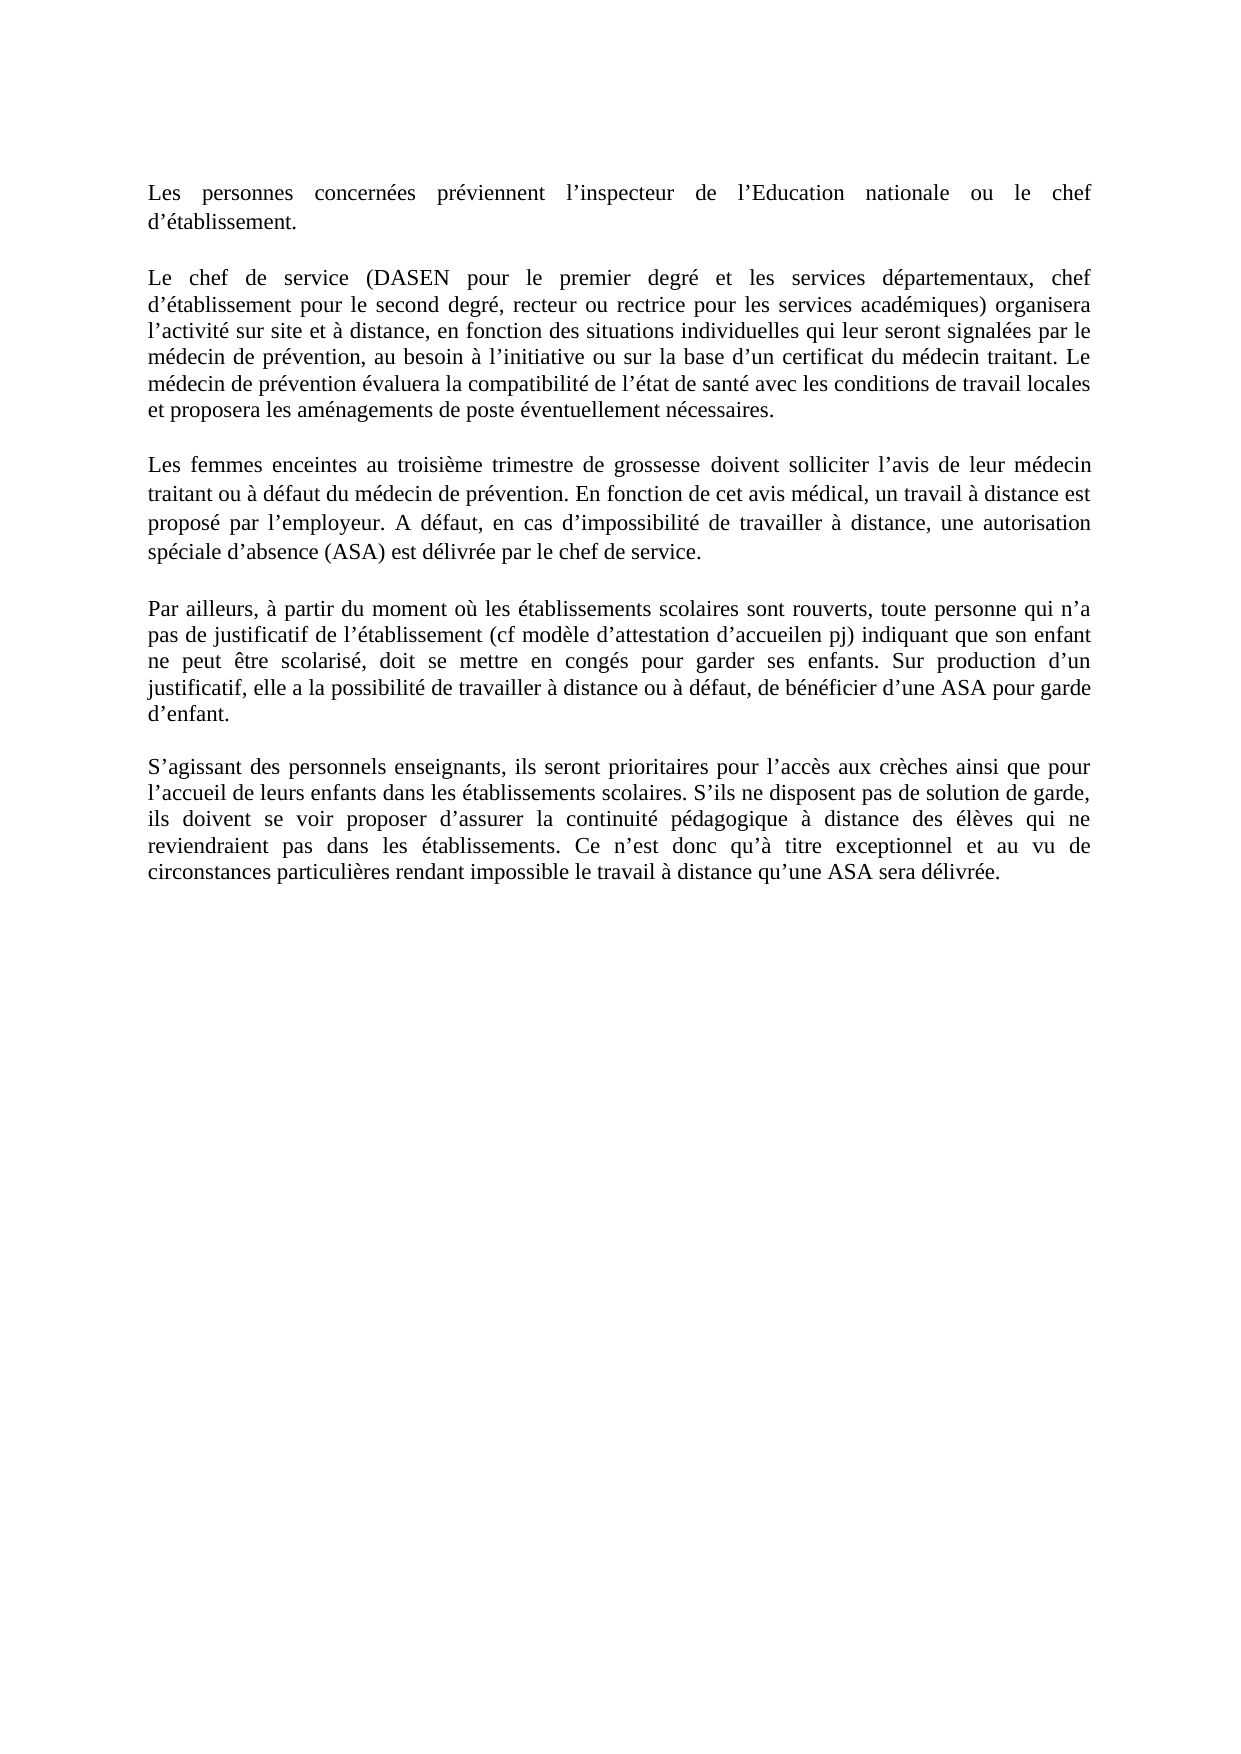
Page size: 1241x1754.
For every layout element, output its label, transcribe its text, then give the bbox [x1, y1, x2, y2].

text Par ailleurs, à partir du moment où les établissements scolaires sont rouverts, toute personne qui n’a pas de justificatif de l’établissement (cf modèle d’attestation d’accueilen pj) indiquant que son enfant ne peut être scolarisé, doit se mettre en congés pour garder ses enfants. Sur production d’un justificatif, elle a la possibilité de travailler à distance ou à défaut, de bénéficier d’une ASA pour garde d’enfant. [148, 594, 1093, 726]
text Les personnes concernées préviennent l’inspecteur de l’Education nationale ou le chef d’établissement. [148, 177, 1093, 235]
text S’agissant des personnels enseignants, ils seront prioritaires pour l’accès aux crèches ainsi que pour l’accueil de leurs enfants dans les établissements scolaires. S’ils ne disposent pas de solution de garde, ils doivent se voir proposer d’assurer la continuité pédagogique à distance des élèves qui ne reviendraient pas dans les établissements. Ce n’est donc qu’à titre exceptionnel et au vu de circonstances particulières rendant impossible le travail à distance qu’une ASA sera délivrée. [148, 753, 1093, 884]
text Le chef de service (DASEN pour le premier degré et les services départementaux, chef d’établissement pour le second degré, recteur ou rectrice pour les services académiques) organisera l’activité sur site et à distance, en fonction des situations individuelles qui leur seront signalées par le médecin de prévention, au besoin à l’initiative ou sur la base d’un certificat du médecin traitant. Le médecin de prévention évaluera la compatibilité de l’état de santé avec les conditions de travail locales et proposera les aménagements de poste éventuellement nécessaires. [148, 264, 1093, 422]
text Les femmes enceintes au troisième trimestre de grossesse doivent solliciter l’avis de leur médecin traitant ou à défaut du médecin de prévention. En fonction de cet avis médical, un travail à distance est proposé par l’employeur. A défaut, en cas d’impossibilité de travailler à distance, une autorisation spéciale d’absence (ASA) est délivrée par le chef de service. [148, 449, 1093, 565]
